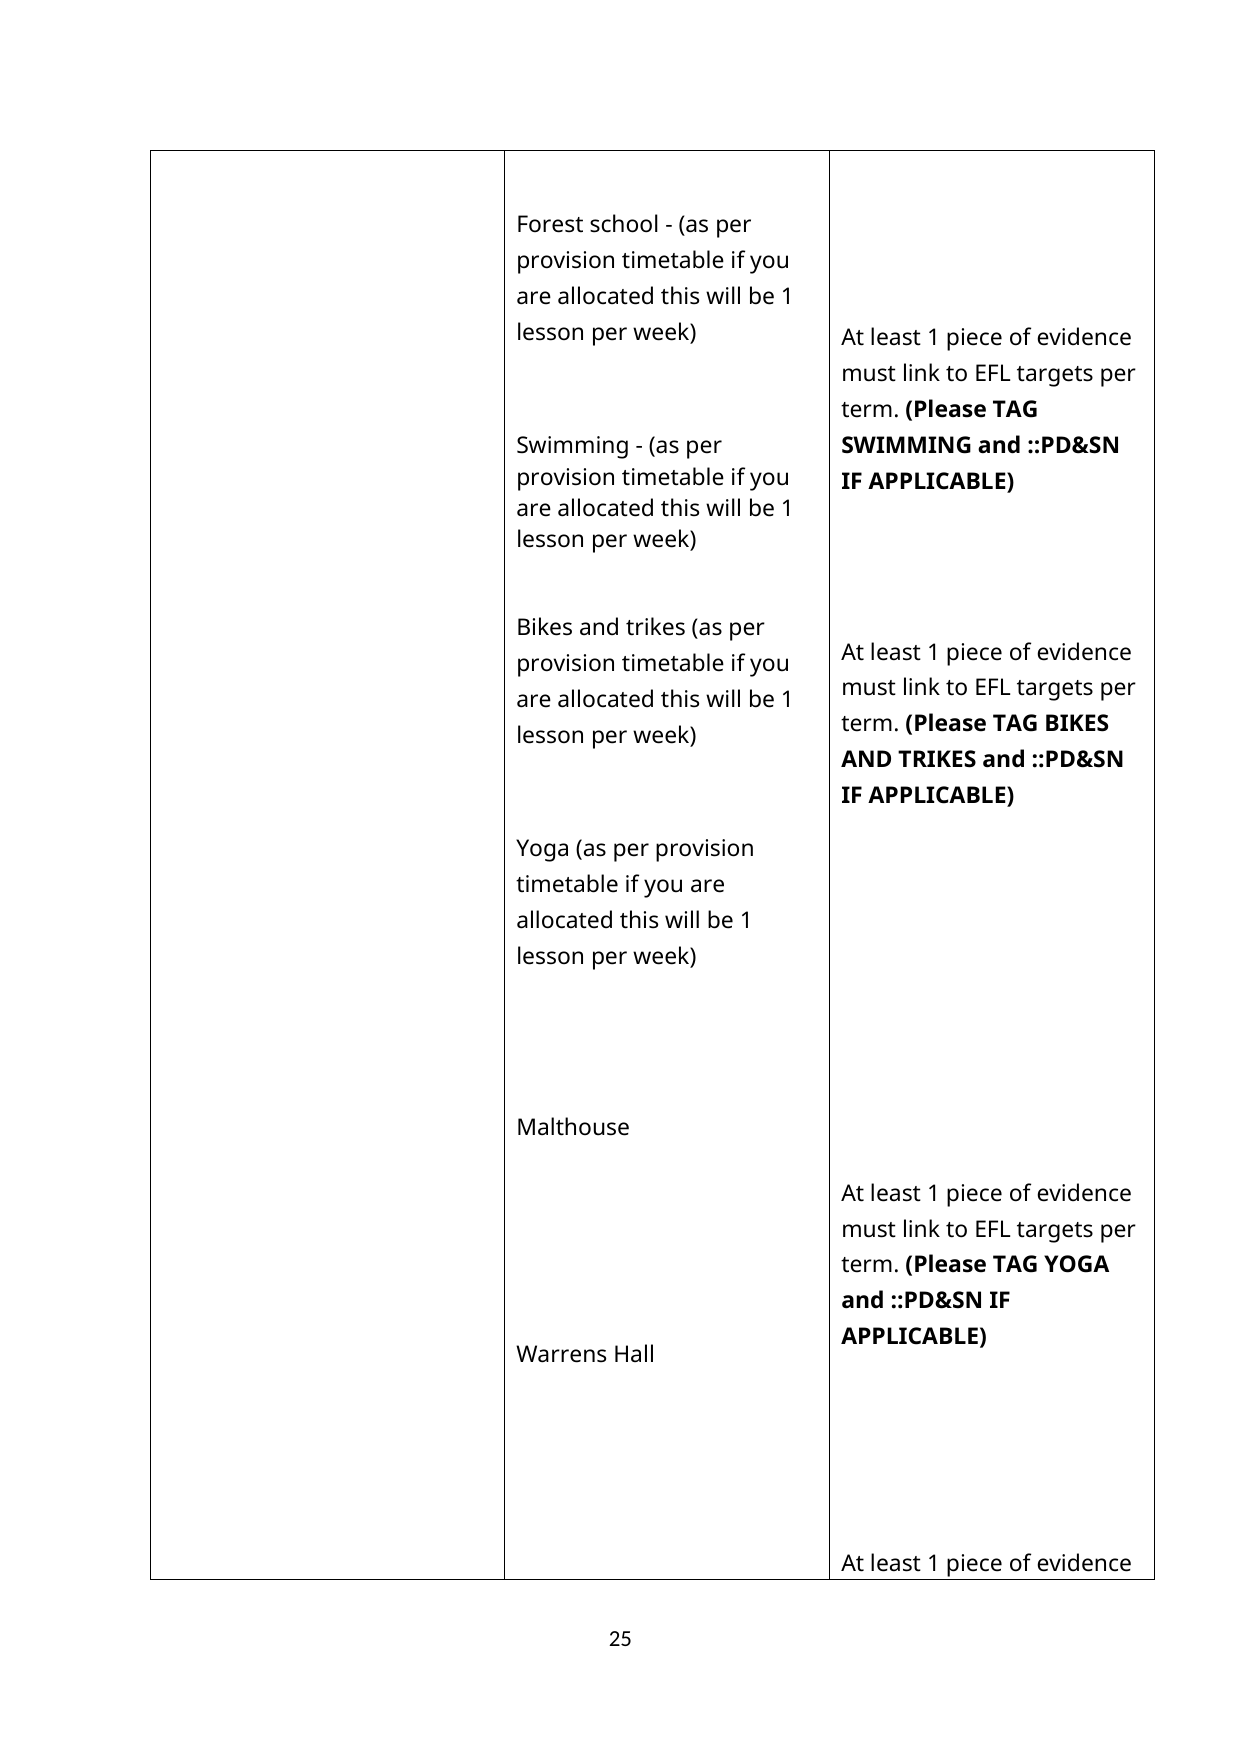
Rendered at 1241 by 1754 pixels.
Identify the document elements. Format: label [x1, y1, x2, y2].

table_cell [151, 151, 504, 1579]
